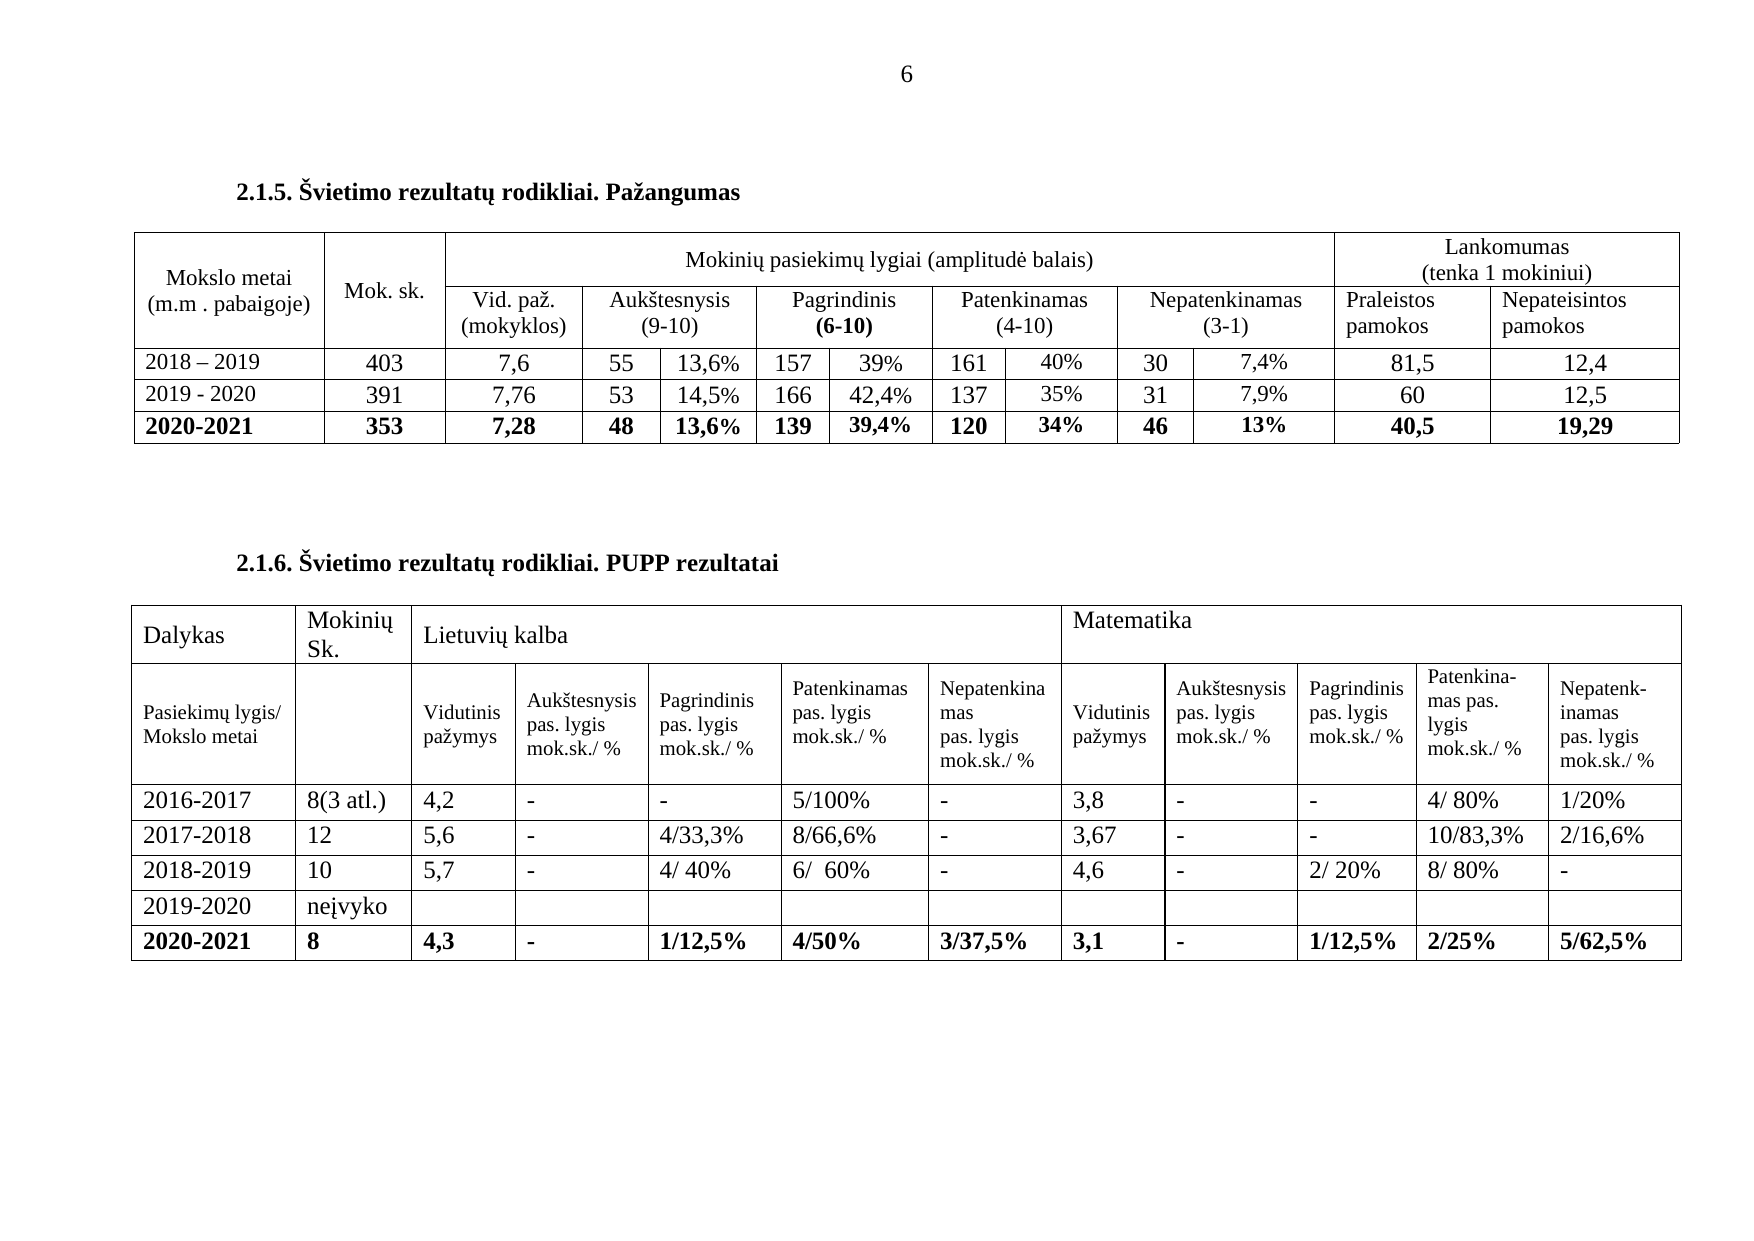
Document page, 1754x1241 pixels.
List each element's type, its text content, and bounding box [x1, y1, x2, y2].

table_header Mokinių pasiekimų lygiai (amplitudė balais) [446, 233, 1334, 286]
table_cell 4,2 [412, 785, 515, 819]
table_cell 4/50% [782, 926, 928, 960]
table_header Lietuvių kalba [412, 606, 1061, 663]
table_cell 7,6 [446, 349, 582, 379]
table_cell - [1166, 856, 1297, 890]
table_cell 55 [583, 349, 660, 379]
table_cell - [929, 785, 1061, 819]
table_cell Pagrindinis pas. lygis mok.sk./ % [1298, 664, 1416, 784]
table_cell 4,6 [1062, 856, 1164, 890]
table_cell 48 [583, 412, 660, 442]
table_cell 19,29 [1491, 412, 1679, 442]
table_cell [1166, 891, 1297, 925]
table_cell 12,5 [1491, 380, 1679, 411]
table_cell 5/62,5% [1549, 926, 1681, 960]
table_cell 53 [583, 380, 660, 411]
table_cell 39,4% [830, 412, 932, 442]
table_cell - [1166, 926, 1297, 960]
table_cell - [516, 821, 648, 854]
table_cell 2018 – 2019 [135, 349, 324, 379]
table_cell 4/ 40% [649, 856, 781, 890]
table_cell 7,9% [1194, 380, 1334, 411]
table_cell 13,6% [661, 349, 756, 379]
table_cell - [1166, 785, 1297, 819]
table_cell 3,67 [1062, 821, 1164, 854]
table_cell 391 [325, 380, 445, 411]
table_cell 7,76 [446, 380, 582, 411]
table_cell 46 [1118, 412, 1193, 442]
table_cell Vidutinis pažymys [1062, 664, 1164, 784]
table_cell - [1298, 785, 1416, 819]
table_cell Aukštesnysis (9-10) [583, 287, 756, 347]
table_cell 120 [933, 412, 1005, 442]
table_cell 40% [1006, 349, 1117, 379]
table_cell 6/ 60% [782, 856, 928, 890]
table_cell Nepateisintos pamokos [1491, 287, 1679, 347]
table_cell 10/83,3% [1417, 821, 1548, 854]
table_cell 5,7 [412, 856, 515, 890]
table_cell Patenkinamas (4-10) [933, 287, 1117, 347]
table_cell Patenkinamas pas. lygis mok.sk./ % [782, 664, 928, 784]
table_cell Pasiekimų lygis/ Mokslo metai [132, 664, 295, 784]
table_cell 13% [1194, 412, 1334, 442]
table_cell Pagrindinis (6-10) [757, 287, 932, 347]
table_cell 2019-2020 [132, 891, 295, 925]
table_header Mokinių Sk. [296, 606, 411, 663]
table_cell 8/ 80% [1417, 856, 1548, 890]
table_cell - [1166, 821, 1297, 854]
table_cell 4/ 80% [1417, 785, 1548, 819]
table_cell [516, 891, 648, 925]
table_cell [1549, 891, 1681, 925]
table_cell 35% [1006, 380, 1117, 411]
table_cell Vid. paž. (mokyklos) [446, 287, 582, 347]
table_cell 2/25% [1417, 926, 1548, 960]
table_cell [1417, 891, 1548, 925]
table_header Matematika [1062, 606, 1681, 663]
table_cell 12,4 [1491, 349, 1679, 379]
table_cell Praleistos pamokos [1335, 287, 1490, 347]
text 2.1.6. Švietimo rezultatų rodikliai. PUPP rezultatai [118, 548, 1695, 576]
table_cell 8/66,6% [782, 821, 928, 854]
table_cell neįvyko [296, 891, 411, 925]
table_header Mok. sk. [325, 233, 445, 347]
table_cell 30 [1118, 349, 1193, 379]
table_cell Nepatenkina mas pas. lygis mok.sk./ % [929, 664, 1061, 784]
table_cell [1298, 891, 1416, 925]
table_cell Nepatenk-inamas pas. lygis mok.sk./ % [1549, 664, 1681, 784]
table_cell 157 [757, 349, 829, 379]
table_cell 13,6% [661, 412, 756, 442]
table_cell 5/100% [782, 785, 928, 819]
table_cell 7,28 [446, 412, 582, 442]
table_cell 40,5 [1335, 412, 1490, 442]
table_cell - [1298, 821, 1416, 854]
table_cell 2/16,6% [1549, 821, 1681, 854]
table_header Lankomumas (tenka 1 mokiniui) [1335, 233, 1679, 286]
table_header Dalykas [132, 606, 295, 663]
table_cell - [516, 785, 648, 819]
table_cell [296, 664, 411, 784]
table_cell 14,5% [661, 380, 756, 411]
table_cell 2020-2021 [135, 412, 324, 442]
table_cell 166 [757, 380, 829, 411]
table_cell - [1549, 856, 1681, 890]
table_cell 8(3 atl.) [296, 785, 411, 819]
table_cell 42,4% [830, 380, 932, 411]
table_cell 2020-2021 [132, 926, 295, 960]
table_cell - [516, 856, 648, 890]
table_cell [1062, 891, 1164, 925]
table_cell 7,4% [1194, 349, 1334, 379]
table_cell 1/12,5% [649, 926, 781, 960]
table_cell 2/ 20% [1298, 856, 1416, 890]
table_cell 403 [325, 349, 445, 379]
table_cell 2016-2017 [132, 785, 295, 819]
table_cell 8 [296, 926, 411, 960]
table_cell 5,6 [412, 821, 515, 854]
table_cell 4,3 [412, 926, 515, 960]
table_cell 2018-2019 [132, 856, 295, 890]
table_cell [782, 891, 928, 925]
text 2.1.5. Švietimo rezultatų rodikliai. Pažangumas [118, 177, 1695, 206]
table_cell 1/20% [1549, 785, 1681, 819]
table_cell 139 [757, 412, 829, 442]
table_cell 353 [325, 412, 445, 442]
table_cell 1/12,5% [1298, 926, 1416, 960]
table_header Mokslo metai (m.m . pabaigoje) [135, 233, 324, 347]
table_cell 137 [933, 380, 1005, 411]
table_cell 4/33,3% [649, 821, 781, 854]
table_cell [412, 891, 515, 925]
table_cell 60 [1335, 380, 1490, 411]
table_cell 34% [1006, 412, 1117, 442]
table_cell Pagrindinis pas. lygis mok.sk./ % [649, 664, 781, 784]
table_cell 2019 - 2020 [135, 380, 324, 411]
table_cell 81,5 [1335, 349, 1490, 379]
table_cell 12 [296, 821, 411, 854]
table_cell 39% [830, 349, 932, 379]
table_cell [929, 891, 1061, 925]
table_cell - [516, 926, 648, 960]
table_cell 3,8 [1062, 785, 1164, 819]
table_cell Vidutinis pažymys [412, 664, 515, 784]
table_cell 161 [933, 349, 1005, 379]
table_cell 31 [1118, 380, 1193, 411]
table_cell 10 [296, 856, 411, 890]
table_cell Nepatenkinamas (3-1) [1118, 287, 1334, 347]
table_cell [649, 891, 781, 925]
table_cell - [929, 856, 1061, 890]
table_cell Aukštesnysis pas. lygis mok.sk./ % [1166, 664, 1297, 784]
table_cell 3,1 [1062, 926, 1164, 960]
table_cell - [929, 821, 1061, 854]
table_cell 3/37,5% [929, 926, 1061, 960]
table_cell Patenkina-mas pas. lygis mok.sk./ % [1417, 664, 1548, 784]
table_cell Aukštesnysis pas. lygis mok.sk./ % [516, 664, 648, 784]
table_cell - [649, 785, 781, 819]
table_cell 2017-2018 [132, 821, 295, 854]
